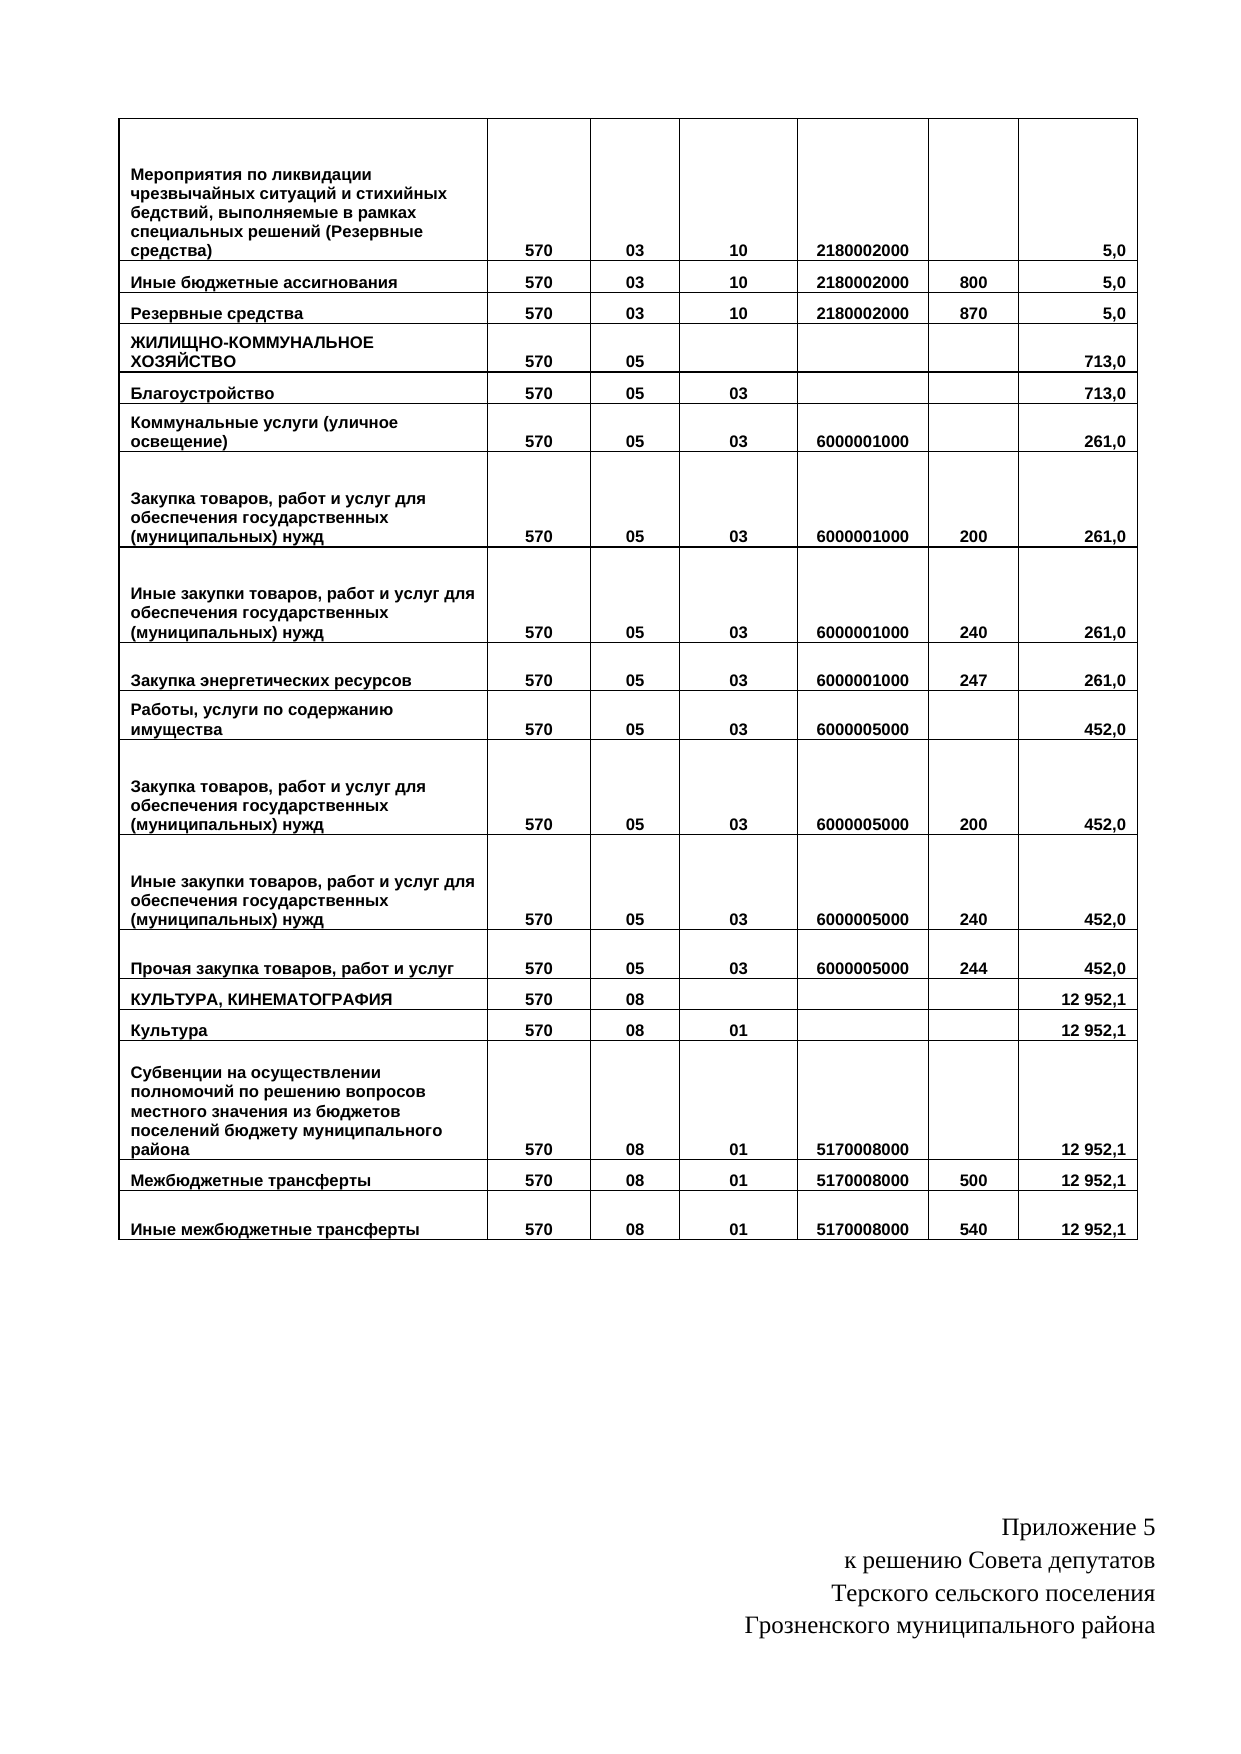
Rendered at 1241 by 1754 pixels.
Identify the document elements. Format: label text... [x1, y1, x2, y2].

table_cell Закупка товаров, работ и услуг для обеспечения государственных (муниципальных) нужд [120, 452, 487, 546]
table_cell 500 [929, 1160, 1018, 1190]
table_cell [929, 119, 1018, 260]
table_cell 6000005000 [798, 930, 928, 978]
table_cell 12 952,1 [1019, 1191, 1137, 1238]
table_cell Работы, услуги по содержанию имущества [120, 691, 487, 738]
table_cell Грозненского муниципального района [119, 1606, 1167, 1639]
table_cell 10 [680, 261, 797, 292]
table_cell 570 [488, 835, 590, 929]
table_cell Коммунальные услуги (уличное освещение) [120, 404, 487, 451]
table_cell 240 [929, 548, 1018, 642]
table_cell 6000005000 [798, 835, 928, 929]
table_cell 570 [488, 1191, 590, 1238]
table_cell 452,0 [1019, 930, 1137, 978]
table_cell 261,0 [1019, 404, 1137, 451]
table_cell [798, 1010, 928, 1040]
table_cell 5170008000 [798, 1160, 928, 1190]
table_cell 12 952,1 [1019, 1160, 1137, 1190]
table_cell 03 [680, 691, 797, 738]
table_cell 5,0 [1019, 261, 1137, 292]
table_cell 244 [929, 930, 1018, 978]
table_cell 05 [591, 324, 679, 371]
table_cell 800 [929, 261, 1018, 292]
table_cell 570 [488, 691, 590, 738]
table_cell 452,0 [1019, 740, 1137, 834]
table_cell 570 [488, 261, 590, 292]
table_cell 05 [591, 548, 679, 642]
table_cell Культура [120, 1010, 487, 1040]
table_cell 2180002000 [798, 119, 928, 260]
table_cell [929, 691, 1018, 738]
table_cell 570 [488, 1160, 590, 1190]
table_cell 570 [488, 740, 590, 834]
table_cell 261,0 [1019, 643, 1137, 690]
table_cell 247 [929, 643, 1018, 690]
table_cell 10 [680, 119, 797, 260]
table_cell [929, 324, 1018, 371]
table_cell Закупка товаров, работ и услуг для обеспечения государственных (муниципальных) нужд [120, 740, 487, 834]
table_cell ЖИЛИЩНО-КОММУНАЛЬНОЕ ХОЗЯЙСТВО [120, 324, 487, 371]
table_cell 03 [680, 930, 797, 978]
table_cell 570 [488, 324, 590, 371]
table_cell 05 [591, 691, 679, 738]
table_cell 452,0 [1019, 835, 1137, 929]
table_cell [929, 979, 1018, 1009]
table_cell 6000005000 [798, 691, 928, 738]
table_cell 240 [929, 835, 1018, 929]
table_cell 03 [680, 404, 797, 451]
table_cell 08 [591, 1160, 679, 1190]
table_cell 05 [591, 373, 679, 403]
table_cell 570 [488, 548, 590, 642]
table_cell 03 [680, 373, 797, 403]
table_cell 570 [488, 643, 590, 690]
table_cell 452,0 [1019, 691, 1137, 738]
table_cell к решению Совета депутатов [119, 1541, 1167, 1573]
table_cell [680, 324, 797, 371]
table_cell 261,0 [1019, 452, 1137, 546]
table_cell 570 [488, 452, 590, 546]
table_cell 03 [680, 452, 797, 546]
table_cell Резервные средства [120, 293, 487, 323]
table_cell [929, 404, 1018, 451]
table_cell 713,0 [1019, 324, 1137, 371]
table_cell 2180002000 [798, 293, 928, 323]
table_cell 05 [591, 740, 679, 834]
table_cell 870 [929, 293, 1018, 323]
table_cell 713,0 [1019, 373, 1137, 403]
table_cell 01 [680, 1010, 797, 1040]
table_cell 05 [591, 452, 679, 546]
table_cell 570 [488, 930, 590, 978]
table_cell 03 [680, 548, 797, 642]
table_header Приложение 5 [119, 1508, 1167, 1541]
table_cell 03 [680, 835, 797, 929]
table_cell 6000001000 [798, 452, 928, 546]
table_cell КУЛЬТУРА, КИНЕМАТОГРАФИЯ [120, 979, 487, 1009]
table_cell Иные закупки товаров, работ и услуг для обеспечения государственных (муниципальных) нужд [120, 835, 487, 929]
table_cell Благоустройство [120, 373, 487, 403]
table_cell 570 [488, 373, 590, 403]
table_cell 08 [591, 1010, 679, 1040]
table_cell [929, 373, 1018, 403]
table_cell [929, 1041, 1018, 1159]
table_cell 200 [929, 452, 1018, 546]
table_cell 6000001000 [798, 643, 928, 690]
table_cell 10 [680, 293, 797, 323]
table_cell 01 [680, 1191, 797, 1238]
table_cell Закупка энергетических ресурсов [120, 643, 487, 690]
table_cell 5170008000 [798, 1191, 928, 1238]
table_cell 2180002000 [798, 261, 928, 292]
table_cell 08 [591, 1191, 679, 1238]
table_cell 03 [591, 119, 679, 260]
table_cell 08 [591, 979, 679, 1009]
table_cell [798, 373, 928, 403]
table_cell 05 [591, 930, 679, 978]
table_cell 03 [591, 261, 679, 292]
table_cell Иные межбюджетные трансферты [120, 1191, 487, 1238]
table_cell 12 952,1 [1019, 979, 1137, 1009]
table_cell 05 [591, 643, 679, 690]
table_cell 12 952,1 [1019, 1041, 1137, 1159]
table_cell 5170008000 [798, 1041, 928, 1159]
table_cell Иные закупки товаров, работ и услуг для обеспечения государственных (муниципальных) нужд [120, 548, 487, 642]
table_cell 6000001000 [798, 404, 928, 451]
table_cell [798, 324, 928, 371]
table_cell Субвенции на осуществлении полномочий по решению вопросов местного значения из бюджетов поселений бюджету муниципального района [120, 1041, 487, 1159]
table_cell 01 [680, 1041, 797, 1159]
table_cell Иные бюджетные ассигнования [120, 261, 487, 292]
table_cell [798, 979, 928, 1009]
table_cell 03 [680, 643, 797, 690]
table_cell [680, 979, 797, 1009]
table_cell 5,0 [1019, 293, 1137, 323]
table_cell 570 [488, 1010, 590, 1040]
table_cell Терского сельского поселения [119, 1574, 1167, 1606]
table_cell 03 [680, 740, 797, 834]
table_cell 570 [488, 119, 590, 260]
table_cell 540 [929, 1191, 1018, 1238]
table_cell 261,0 [1019, 548, 1137, 642]
table_cell 570 [488, 1041, 590, 1159]
table_cell 05 [591, 404, 679, 451]
table_cell 5,0 [1019, 119, 1137, 260]
table_cell [929, 1010, 1018, 1040]
table_cell 01 [680, 1160, 797, 1190]
table_cell 03 [591, 293, 679, 323]
table_cell 6000005000 [798, 740, 928, 834]
table_cell Межбюджетные трансферты [120, 1160, 487, 1190]
table_cell 08 [591, 1041, 679, 1159]
table_cell 12 952,1 [1019, 1010, 1137, 1040]
table_cell Мероприятия по ликвидации чрезвычайных ситуаций и стихийных бедствий, выполняемые в рамках специальных решений (Резервные средства) [120, 119, 487, 260]
table_cell 6000001000 [798, 548, 928, 642]
table_cell Прочая закупка товаров, работ и услуг [120, 930, 487, 978]
table_cell 570 [488, 293, 590, 323]
table_cell 570 [488, 979, 590, 1009]
table_cell 05 [591, 835, 679, 929]
table_cell 570 [488, 404, 590, 451]
table_cell 200 [929, 740, 1018, 834]
